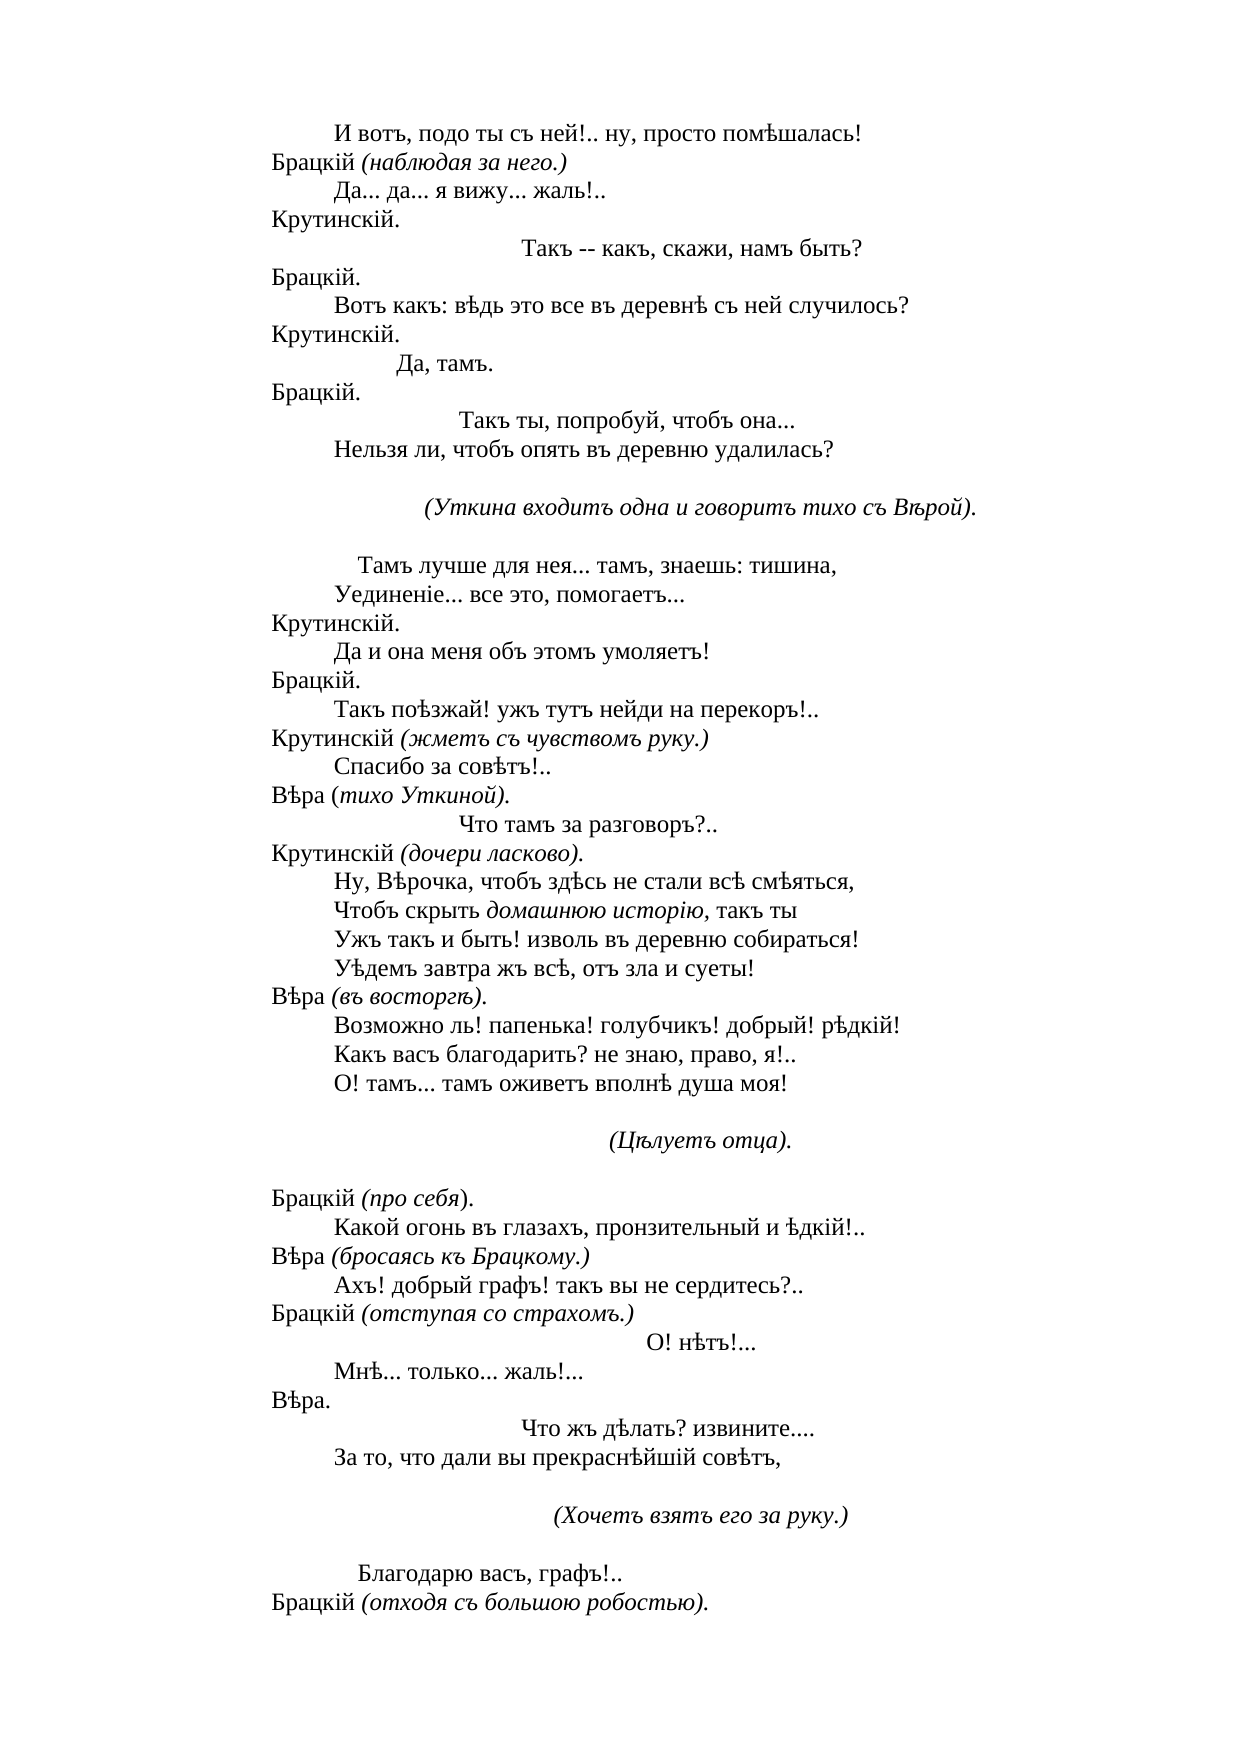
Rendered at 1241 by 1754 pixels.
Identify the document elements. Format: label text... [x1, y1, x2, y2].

text Такъ ты, попробуй, чтобъ она... [252, 406, 1152, 434]
text Вѣра (тихо Уткиной). [252, 780, 1152, 809]
text Ну, Вѣрочка, чтобъ здѣсь не стали всѣ смѣяться, [252, 866, 1152, 895]
text Благодарю васъ, графъ!.. [252, 1558, 1152, 1587]
text Да, тамъ. [252, 348, 1152, 377]
text Вѣра (въ восторгѣ). [252, 981, 1152, 1010]
text Тамъ лучше для нея... тамъ, знаешь: тишина, [252, 550, 1152, 579]
text (Хочетъ взятъ его за руку.) [252, 1500, 1152, 1529]
text Брацкій (отходя съ большою робостью). [252, 1587, 1152, 1616]
text Какой огонь въ глазахъ, пронзительный и ѣдкій!.. [252, 1212, 1152, 1241]
text Крутинскій. [252, 608, 1152, 636]
text Крутинскій (дочери ласково). [252, 838, 1152, 866]
text О! тамъ... тамъ оживетъ вполнѣ душа моя! [252, 1068, 1152, 1096]
text Мнѣ... только... жаль!... [252, 1356, 1152, 1385]
text Вѣра. [252, 1385, 1152, 1413]
text (Уткина входитъ одна и говоритъ тихо съ Вѣрой). [252, 492, 1152, 521]
text Уединеніе... все это, помогаетъ... [252, 579, 1152, 608]
text Да... да... я вижу... жаль!.. [252, 176, 1152, 204]
text И вотъ, подо ты съ ней!.. ну, просто помѣшалась! [252, 118, 1152, 147]
text Крутинскій. [252, 204, 1152, 233]
text Ужъ такъ и быть! изволь въ деревню собираться! [252, 924, 1152, 953]
text Брацкій. [252, 262, 1152, 291]
text О! нѣтъ!... [252, 1327, 1152, 1356]
text Брацкій (наблюдая за него.) [252, 147, 1152, 176]
text Чтобъ скрыть домашнюю исторію, такъ ты [252, 895, 1152, 924]
text За то, что дали вы прекраснѣйшій совѣтъ, [252, 1442, 1152, 1471]
text Да и она меня объ этомъ умоляетъ! [252, 636, 1152, 665]
text Нельзя ли, чтобъ опять въ деревню удалилась? [252, 434, 1152, 463]
text Что тамъ за разговоръ?.. [252, 809, 1152, 838]
text Крутинскій (жметъ съ чувствомъ руку.) [252, 723, 1152, 751]
text Вотъ какъ: вѣдь это все въ деревнѣ съ ней случилось? [252, 291, 1152, 319]
text Брацкій (про себя). [252, 1183, 1152, 1212]
text Такъ -- какъ, скажи, намъ быть? [252, 233, 1152, 262]
text Такъ поѣзжай! ужъ тутъ нейди на перекоръ!.. [252, 694, 1152, 723]
text Брацкій. [252, 665, 1152, 694]
text (Цѣлуетъ отца). [252, 1126, 1152, 1154]
text Крутинскій. [252, 319, 1152, 348]
text Уѣдемъ завтра жъ всѣ, отъ зла и суеты! [252, 953, 1152, 981]
text Брацкiй (отступая со страхомъ.) [252, 1298, 1152, 1327]
text Спасибо за совѣтъ!.. [252, 751, 1152, 780]
text Какъ васъ благодарить? не знаю, право, я!.. [252, 1039, 1152, 1068]
text Возможно ль! папенька! голубчикъ! добрый! рѣдкій! [252, 1010, 1152, 1039]
text Брацкій. [252, 377, 1152, 406]
text Вѣра (бросаясь къ Брацкому.) [252, 1241, 1152, 1270]
text Ахъ! добрый графъ! такъ вы не сердитесь?.. [252, 1270, 1152, 1298]
text Что жъ дѣлать? извините.... [252, 1413, 1152, 1442]
